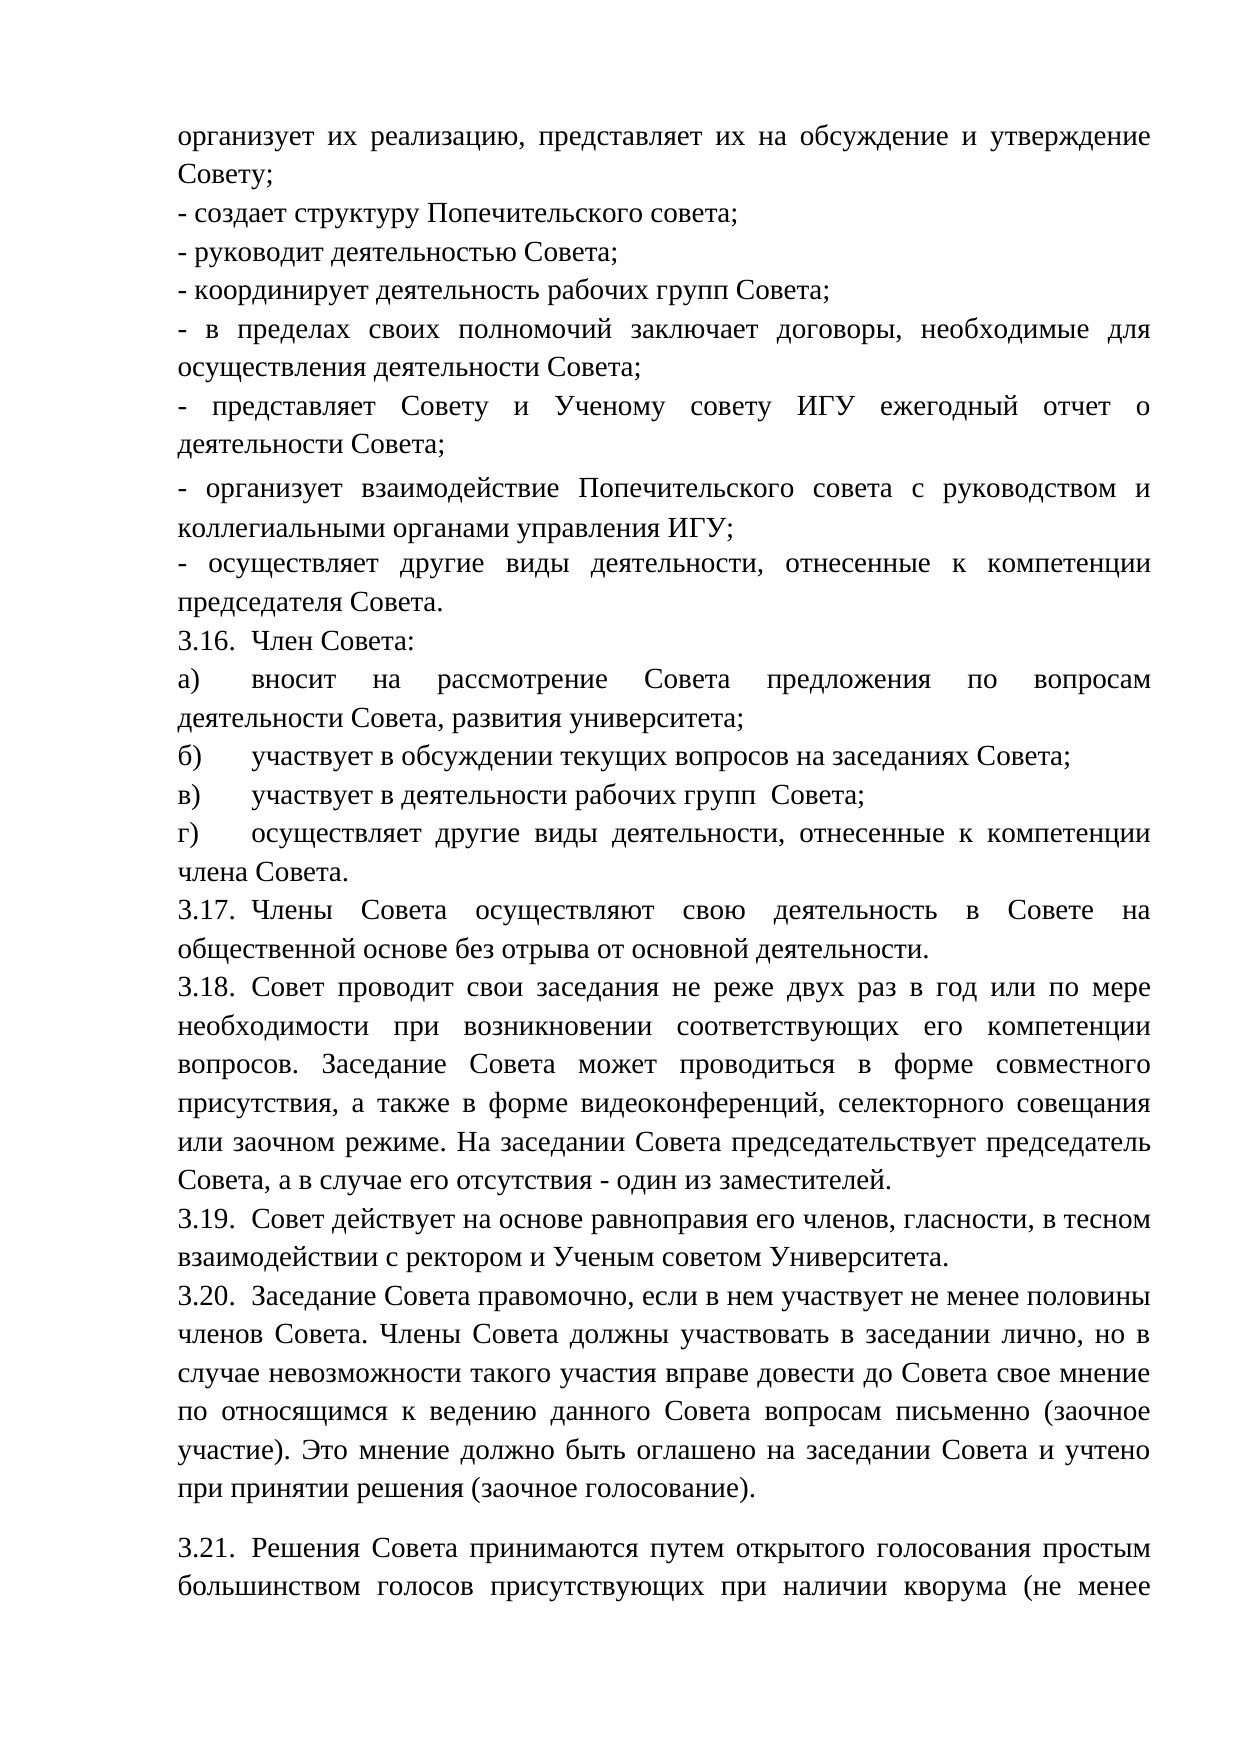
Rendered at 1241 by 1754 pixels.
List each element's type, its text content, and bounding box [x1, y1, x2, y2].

text в) участвует в деятельности рабочих групп Совета; [177, 777, 1152, 810]
text - создает структуру Попечительского совета; [177, 195, 1152, 229]
text 3.20. Заседание Совета правомочно, если в нем участвует не менее половины членов Совета. Члены Совета должны участвовать в заседании лично, но в случае невозможности такого участия вправе довести до Совета свое мнение по относящимся к ведению данного Совета вопросам письменно (заочное участие). Это мнение должно быть оглашено на заседании Совета и учтено при принятии решения (заочное голосование). [177, 1278, 1152, 1504]
text - осуществляет другие виды деятельности, отнесенные к компетенции председателя Совета. [177, 546, 1152, 618]
text 3.16. Член Совета: [177, 623, 1152, 656]
text б) участвует в обсуждении текущих вопросов на заседаниях Совета; [177, 738, 1152, 772]
text - координирует деятельность рабочих групп Совета; [177, 272, 1152, 306]
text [177, 118, 1152, 190]
text - руководит деятельностью Совета; [177, 234, 1152, 267]
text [177, 1530, 1152, 1602]
text - представляет Совету и Ученому совету ИГУ ежегодный отчет о деятельности Совета; [177, 388, 1152, 460]
text г) осуществляет другие виды деятельности, отнесенные к компетенции члена Совета. [177, 815, 1152, 887]
text 3.19. Совет действует на основе равноправия его членов, гласности, в тесном взаимодействии с ректором и Ученым советом Университета. [177, 1201, 1152, 1273]
text - в пределах своих полномочий заключает договоры, необходимые для осуществления деятельности Совета; [177, 311, 1152, 383]
text - организует взаимодействие Попечительского совета с руководством и коллегиальными органами управления ИГУ; [177, 466, 1152, 546]
text 3.17. Члены Совета осуществляют свою деятельность в Совете на общественной основе без отрыва от основной деятельности. [177, 892, 1152, 964]
text а) вносит на рассмотрение Совета предложения по вопросам деятельности Совета, развития университета; [177, 661, 1152, 733]
text 3.18. Совет проводит свои заседания не реже двух раз в год или по мере необходимости при возникновении соответствующих его компетенции вопросов. Заседание Совета может проводиться в форме совместного присутствия, а также в форме видеоконференций, селекторного совещания или заочном режиме. На заседании Совета председательствует председатель Совета, а в случае его отсутствия - один из заместителей. [177, 969, 1152, 1196]
